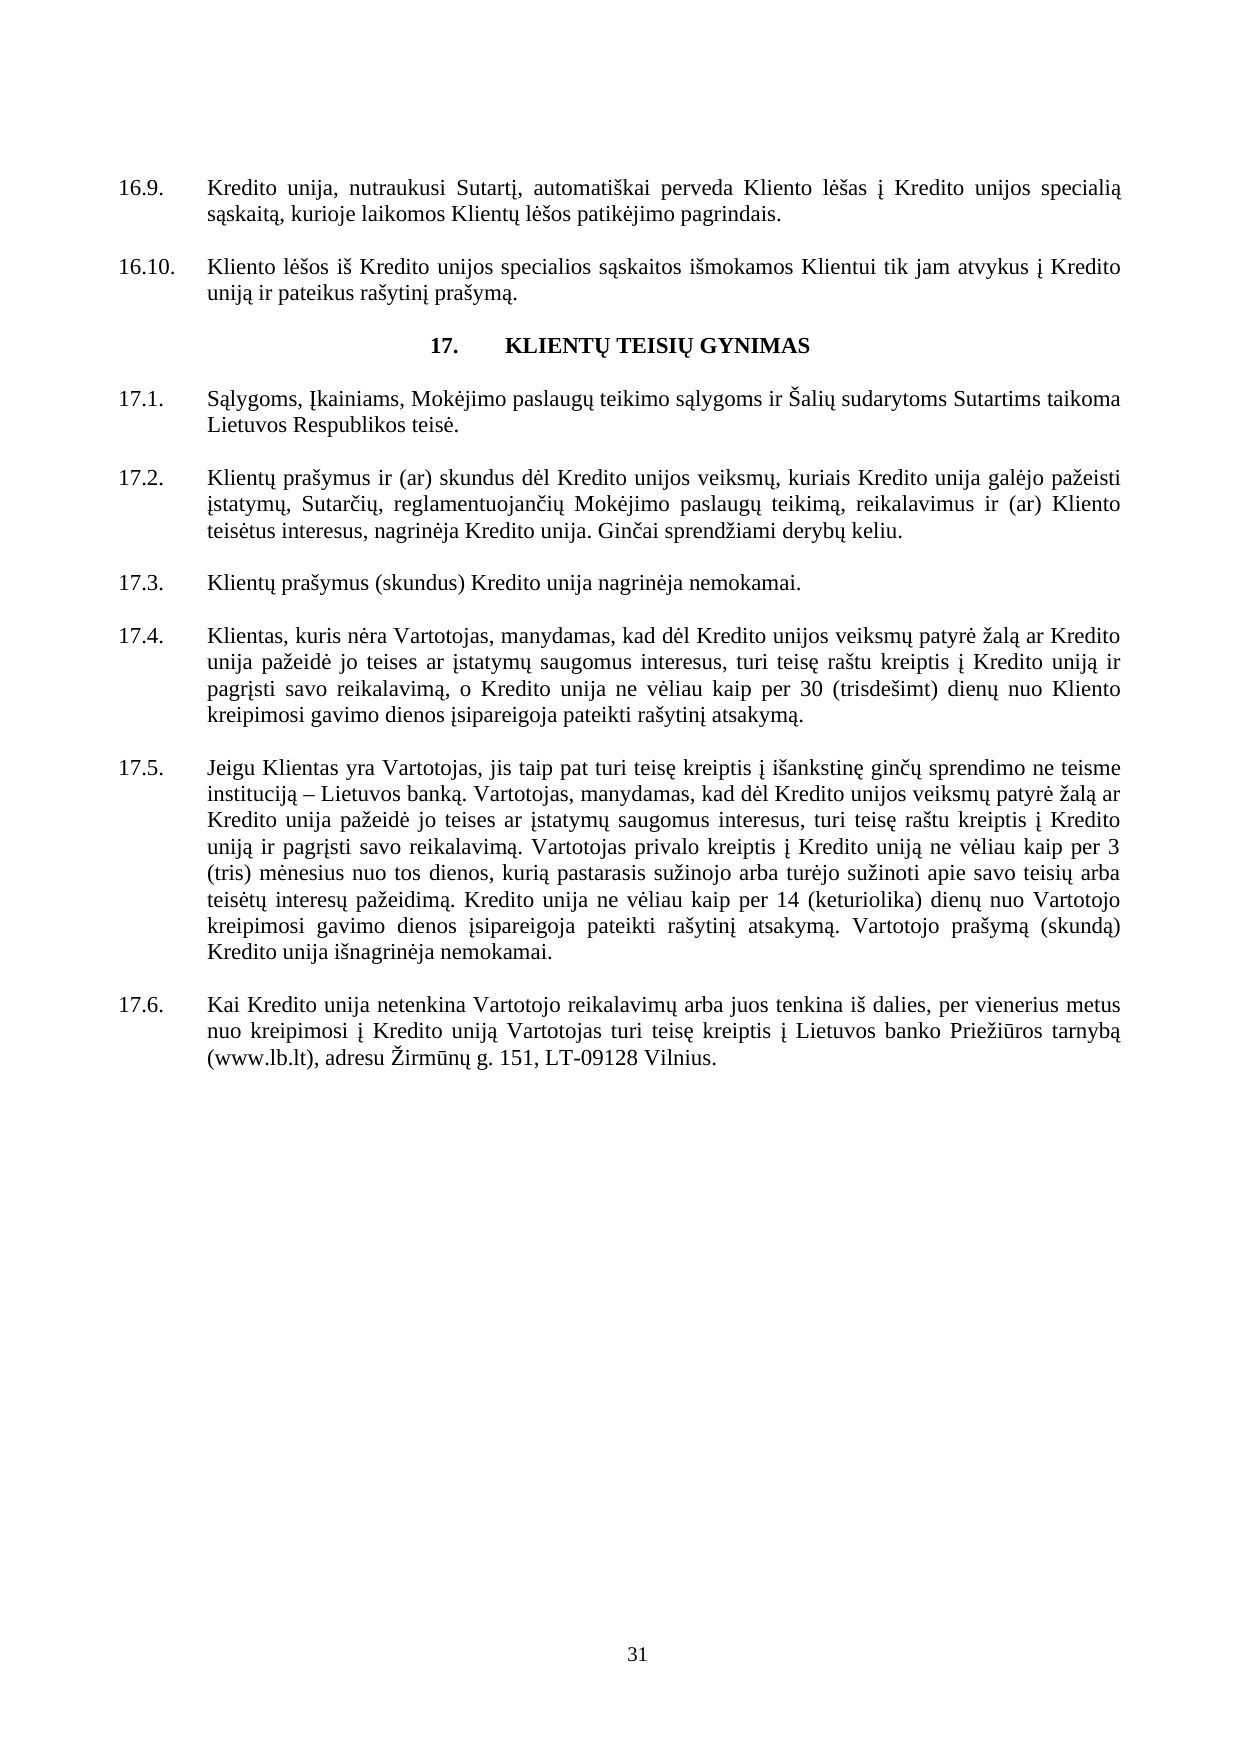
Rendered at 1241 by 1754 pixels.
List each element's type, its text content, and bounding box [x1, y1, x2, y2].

list Kai Kredito unija netenkina Vartotojo reikalavimų arba juos tenkina iš dalies, per vienerius metus nuo kreipimosi į Kredito uniją Vartotojas turi teisę kreiptis į Lietuvos banko Priežiūros tarnybą (www.lb.lt), adresu Žirmūnų g. 151, LT-09128 Vilnius. [118, 991, 1122, 1070]
list Klientų prašymus (skundus) Kredito unija nagrinėja nemokamai. [118, 569, 1122, 596]
list Sąlygoms, Įkainiams, Mokėjimo paslaugų teikimo sąlygoms ir Šalių sudarytoms Sutartims taikoma Lietuvos Respublikos teisė. [118, 385, 1122, 438]
list Jeigu Klientas yra Vartotojas, jis taip pat turi teisę kreiptis į išankstinę ginčų sprendimo ne teisme instituciją – Lietuvos banką. Vartotojas, manydamas, kad dėl Kredito unijos veiksmų patyrė žalą ar Kredito unija pažeidė jo teises ar įstatymų saugomus interesus, turi teisę raštu kreiptis į Kredito uniją ir pagrįsti savo reikalavimą. Vartotojas privalo kreiptis į Kredito uniją ne vėliau kaip per 3 (tris) mėnesius nuo tos dienos, kurią pastarasis sužinojo arba turėjo sužinoti apie savo teisių arba teisėtų interesų pažeidimą. Kredito unija ne vėliau kaip per 14 (keturiolika) dienų nuo Vartotojo kreipimosi gavimo dienos įsipareigoja pateikti rašytinį atsakymą. Vartotojo prašymą (skundą) Kredito unija išnagrinėja nemokamai. [118, 754, 1122, 965]
list Kliento lėšos iš Kredito unijos specialios sąskaitos išmokamos Klientui tik jam atvykus į Kredito uniją ir pateikus rašytinį prašymą. [118, 253, 1122, 306]
list Klientų teisių gynimas [118, 332, 1122, 358]
list Klientų prašymus ir (ar) skundus dėl Kredito unijos veiksmų, kuriais Kredito unija galėjo pažeisti įstatymų, Sutarčių, reglamentuojančių Mokėjimo paslaugų teikimą, reikalavimus ir (ar) Kliento teisėtus interesus, nagrinėja Kredito unija. Ginčai sprendžiami derybų keliu. [118, 464, 1122, 543]
list Klientas, kuris nėra Vartotojas, manydamas, kad dėl Kredito unijos veiksmų patyrė žalą ar Kredito unija pažeidė jo teises ar įstatymų saugomus interesus, turi teisę raštu kreiptis į Kredito uniją ir pagrįsti savo reikalavimą, o Kredito unija ne vėliau kaip per 30 (trisdešimt) dienų nuo Kliento kreipimosi gavimo dienos įsipareigoja pateikti rašytinį atsakymą. [118, 622, 1122, 727]
list Kredito unija, nutraukusi Sutartį, automatiškai perveda Kliento lėšas į Kredito unijos specialią sąskaitą, kurioje laikomos Klientų lėšos patikėjimo pagrindais. [118, 174, 1122, 227]
